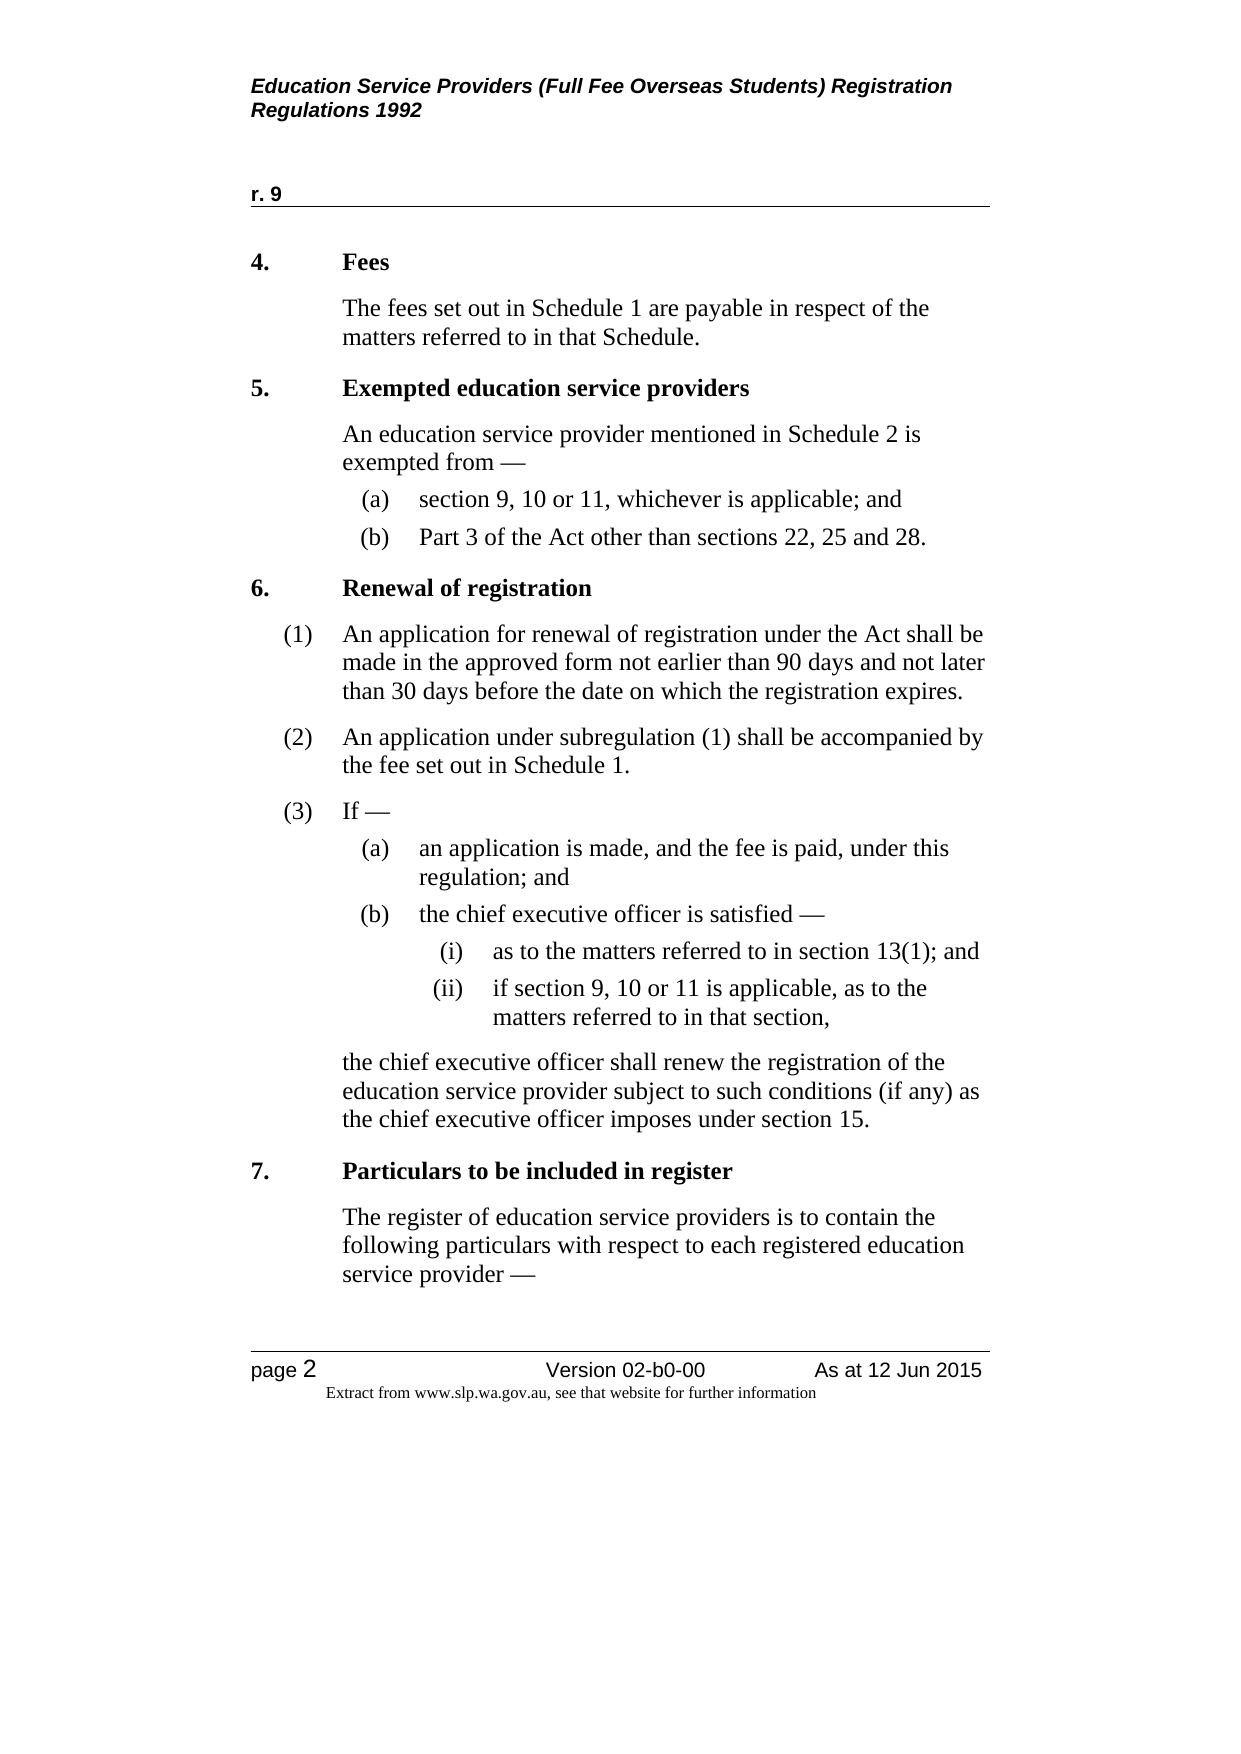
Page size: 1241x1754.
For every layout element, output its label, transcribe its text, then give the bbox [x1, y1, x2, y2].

subtitle 6. Renewal of registration [251, 573, 990, 602]
text An education service provider mentioned in Schedule 2 is exempted from — [251, 419, 990, 476]
text (b) the chief executive officer is satisfied — [251, 899, 990, 927]
subtitle 7. Particulars to be included in register [251, 1156, 990, 1185]
subtitle 4. Fees [251, 247, 990, 276]
text (2) An application under subregulation (1) shall be accompanied by the fee set out in Schedule 1. [251, 722, 990, 779]
subtitle 5. Exempted education service providers [251, 373, 990, 402]
text the chief executive officer shall renew the registration of the education service provider subject to such conditions (if any) as the chief executive officer imposes under section 15. [251, 1047, 990, 1133]
text (i) as to the matters referred to in section 13(1); and [251, 936, 990, 964]
text The register of education service providers is to contain the following particulars with respect to each registered education service provider — [251, 1202, 990, 1288]
text (b) Part 3 of the Act other than sections 22, 25 and 28. [251, 522, 990, 550]
text The fees set out in Schedule 1 are payable in respect of the matters referred to in that Schedule. [251, 293, 990, 350]
text (ii) if section 9, 10 or 11 is applicable, as to the matters referred to in that section, [251, 973, 990, 1030]
text (a) an application is made, and the fee is paid, under this regulation; and [251, 833, 990, 890]
text (1) An application for renewal of registration under the Act shall be made in the approved form not earlier than 90 days and not later than 30 days before the date on which the registration expires. [251, 619, 990, 705]
text (a) section 9, 10 or 11, whichever is applicable; and [251, 484, 990, 513]
text (3) If — [251, 796, 990, 824]
